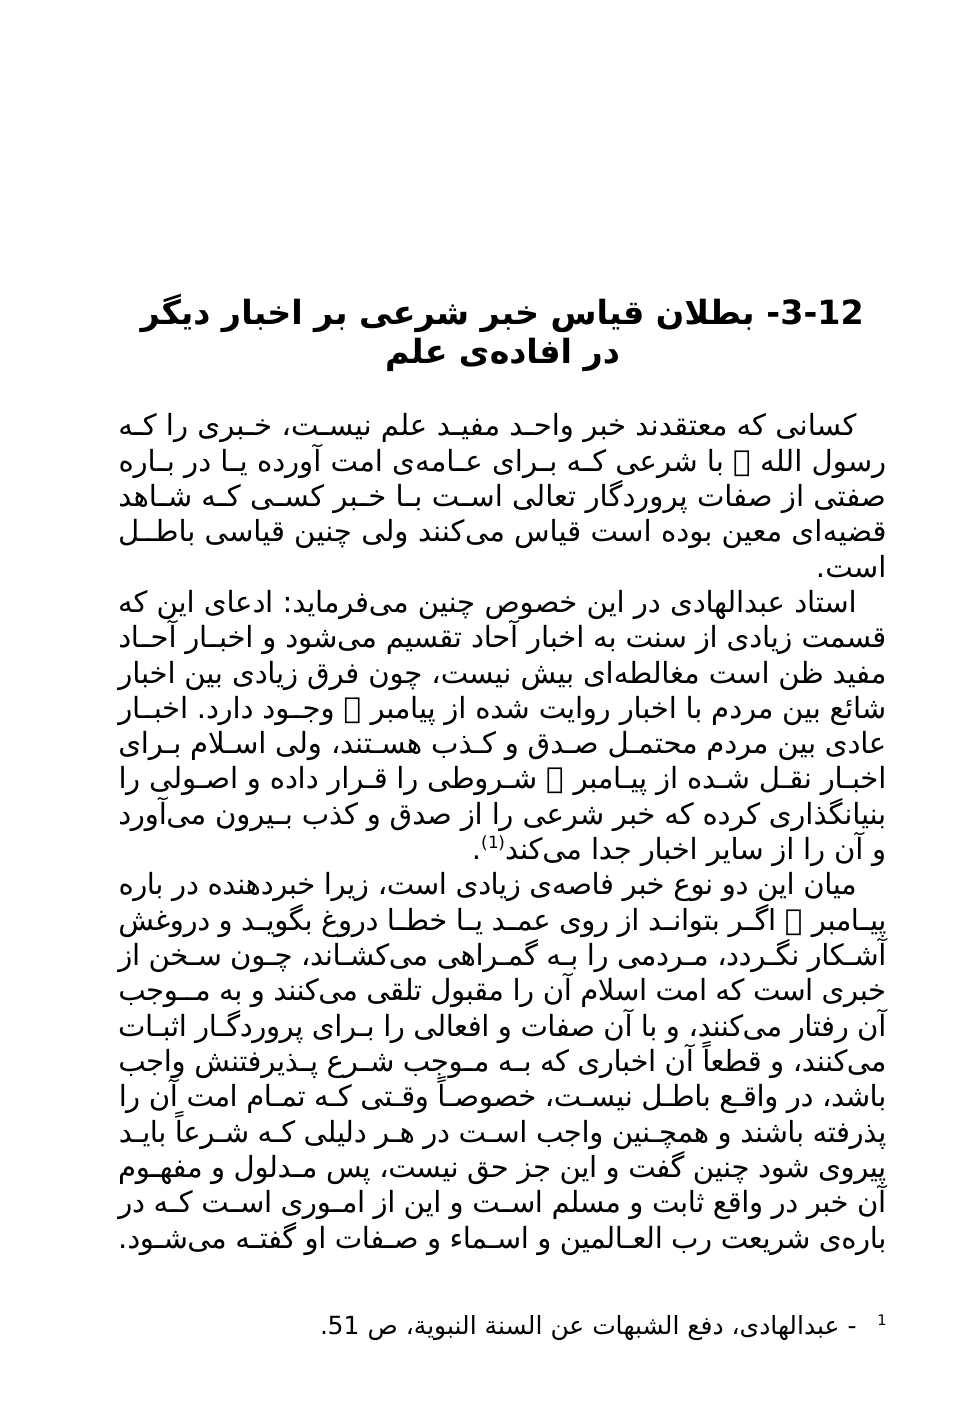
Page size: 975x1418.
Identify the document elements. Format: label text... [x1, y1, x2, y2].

text کسانی که معتقدند خبر واحد مفید علم نیست، خبری را که رسول الله با شرعی که برای عامه‌ی امت آورده یا در باره صفتی از صفات پروردگار تعالی است با خبر کسی که شاهد قضیه‌ای معین بوده است قیاس می‌کنند ولی چنین قیاسی باطل است. [118, 409, 886, 584]
text 3-12- بطلان قیاس خبر شرعی بر اخبار دیگر در افاده‌ی علم [118, 293, 886, 371]
text استاد عبدالهادی در این خصوص چنین می‌فرماید: ادعای این که قسمت زیادی از سنت به اخبار آحاد تقسیم می‌شود و اخبار آحاد مفید ظن است مغالطه‌ای بیش نیست، چون فرق زیادی بین اخبار شائع بین مردم با اخبار روایت شده از پیامبر وجود دارد. اخبار عادی بین مردم محتمل صدق و کذب هستند، ولی اسلام برای اخبار نقل شده از پیامبر شروطی را قرار داده و اصولی را بنیانگذاری کرده که خبر شرعی را از صدق و کذب بیرون می‌آورد و آن را از سایر اخبار جدا می‌کند(). [118, 585, 886, 866]
